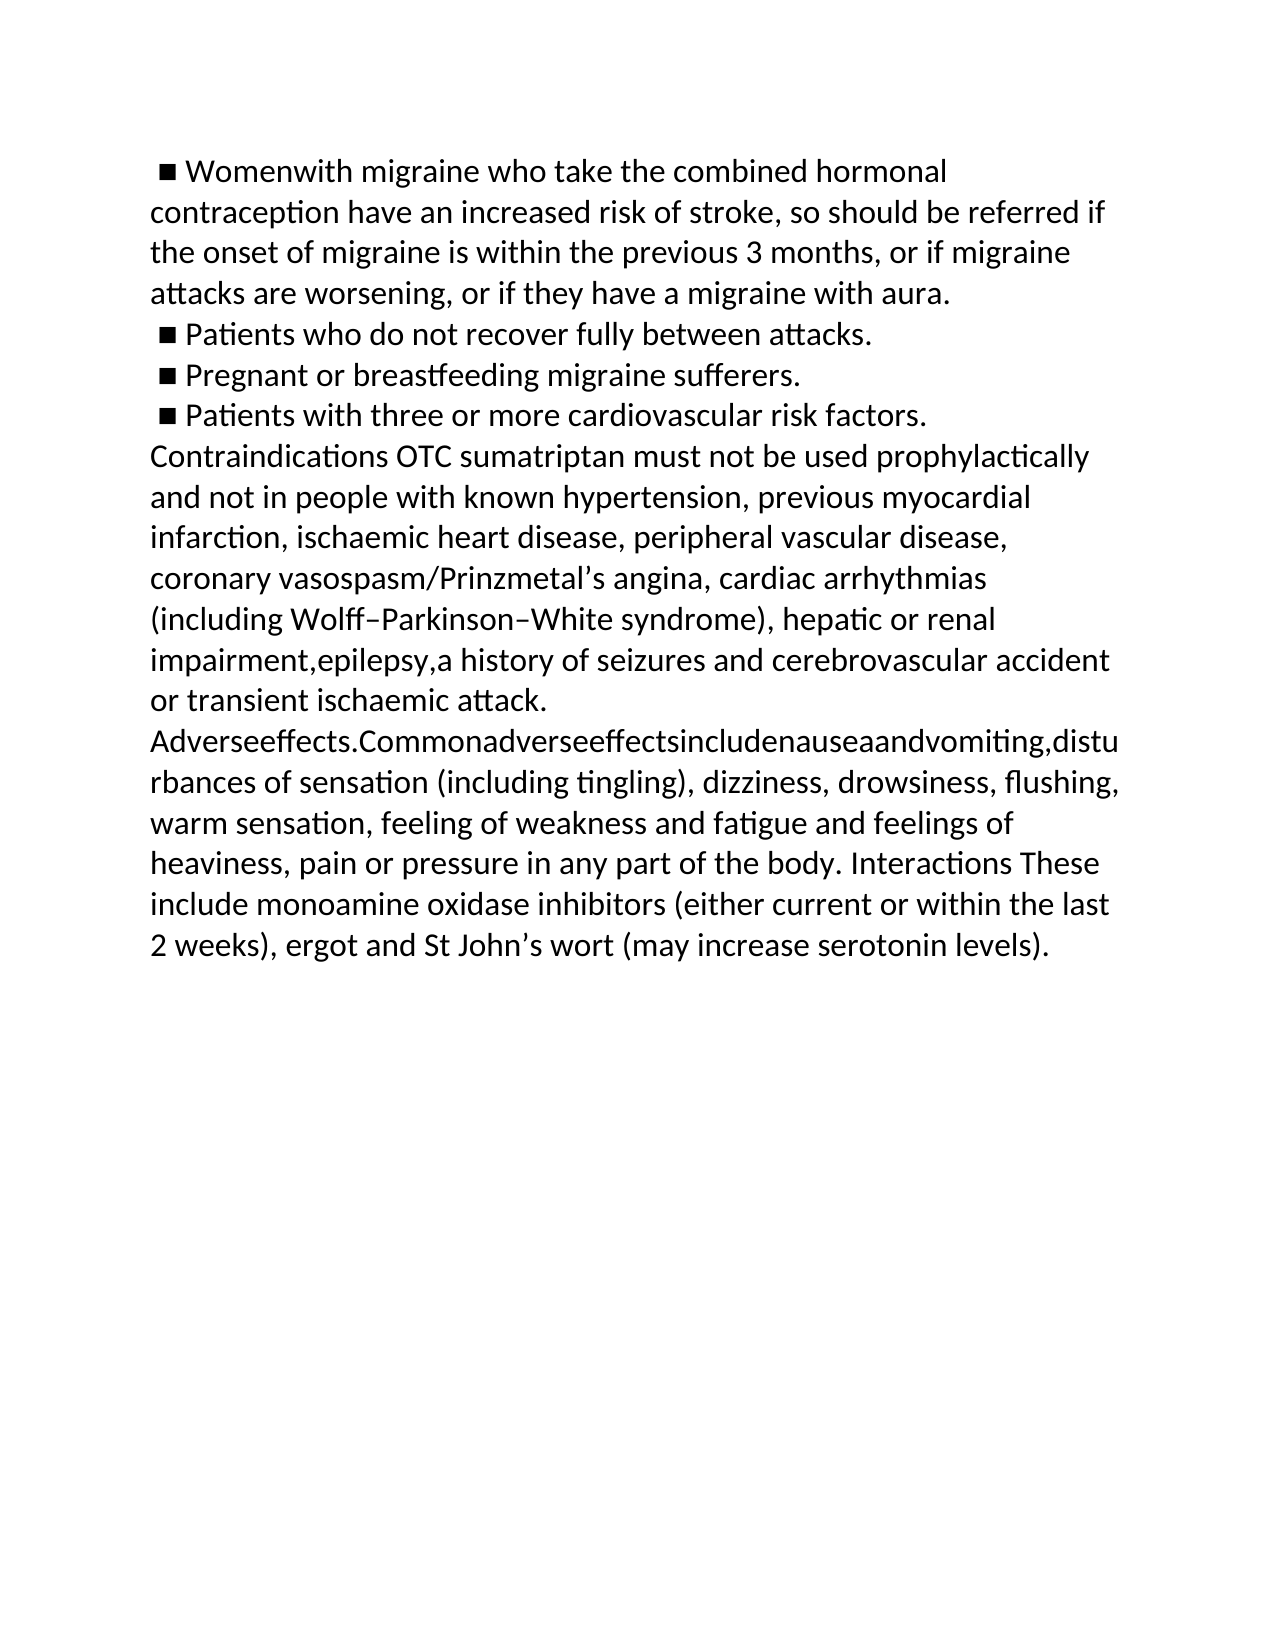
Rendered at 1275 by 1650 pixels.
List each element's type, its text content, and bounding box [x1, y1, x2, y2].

text ■ Patients with three or more cardiovascular risk factors. Contraindications OTC sumatriptan must not be used prophylactically and not in people with known hypertension, previous myocardial infarction, ischaemic heart disease, peripheral vascular disease, coronary vasospasm/Prinzmetal’s angina, cardiac arrhythmias (including Wolff–Parkinson–White syndrome), hepatic or renal impairment,epilepsy,a history of seizures and cerebrovascular accident or transient ischaemic attack. Adverseeffects.Commonadverseeffectsincludenauseaandvomiting,disturbances of sensation (including tingling), dizziness, drowsiness, flushing, warm sensation, feeling of weakness and fatigue and feelings of heaviness, pain or pressure in any part of the body. Interactions These include monoamine oxidase inhibitors (either current or within the last 2 weeks), ergot and St John’s wort (may increase serotonin levels). [150, 394, 1125, 964]
text ■ Womenwith migraine who take the combined hormonal contraception have an increased risk of stroke, so should be referred if the onset of migraine is within the previous 3 months, or if migraine attacks are worsening, or if they have a migraine with aura. [150, 150, 1125, 313]
text ■ Pregnant or breastfeeding migraine sufferers. [150, 354, 1125, 394]
text ■ Patients who do not recover fully between attacks. [150, 313, 1125, 354]
